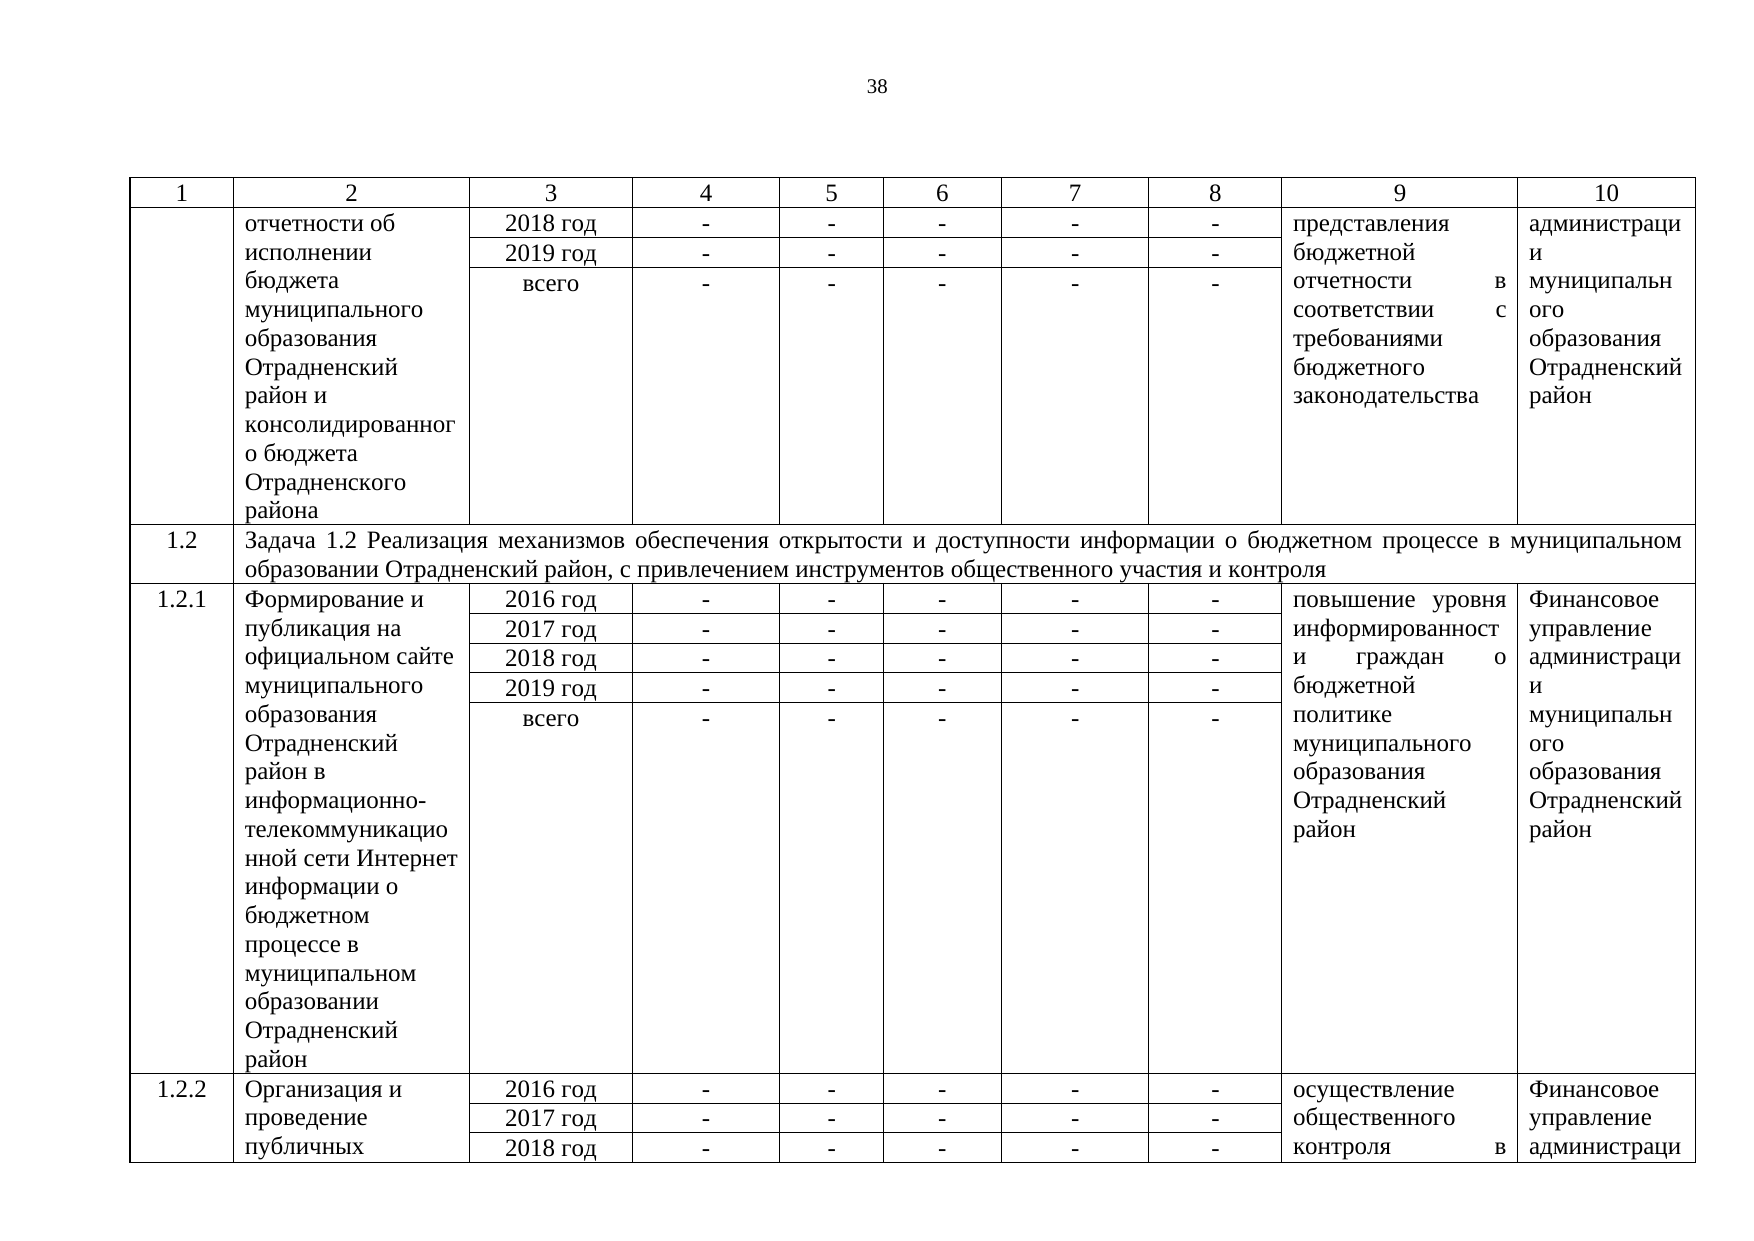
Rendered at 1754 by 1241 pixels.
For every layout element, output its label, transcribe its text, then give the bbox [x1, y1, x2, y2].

table_cell 2017 год [470, 1104, 632, 1132]
table_cell - [633, 268, 779, 524]
table_cell 1.2 [131, 525, 233, 583]
table_cell - [1002, 1104, 1148, 1132]
table_cell - [1002, 1074, 1148, 1102]
table_header 8 [1149, 178, 1281, 207]
table_cell - [884, 1074, 1001, 1102]
table_header 3 [470, 178, 632, 207]
table_cell 2018 год [470, 208, 632, 237]
table_cell всего [470, 703, 632, 1073]
table_cell - [1149, 208, 1281, 237]
table_cell - [884, 703, 1001, 1073]
table_header 2 [234, 178, 469, 207]
table_header 7 [1002, 178, 1148, 207]
table_cell - [780, 584, 883, 613]
table_cell - [1002, 268, 1148, 524]
table_cell 2017 год [470, 614, 632, 642]
table_cell 2019 год [470, 673, 632, 702]
table_cell - [780, 1104, 883, 1132]
table_cell - [884, 1104, 1001, 1132]
table_header 6 [884, 178, 1001, 207]
table_cell - [633, 238, 779, 267]
table_cell - [633, 614, 779, 642]
table_cell - [1002, 703, 1148, 1073]
table_cell - [884, 673, 1001, 702]
table_cell - [780, 1133, 883, 1162]
table_cell - [1002, 673, 1148, 702]
table_cell 1.2.1 [131, 584, 233, 1073]
table_cell - [884, 644, 1001, 672]
table_cell 2016 год [470, 1074, 632, 1102]
table_cell - [633, 673, 779, 702]
table_cell - [780, 208, 883, 237]
table_cell Организация и проведение публичных слушаний по проекту бюджета муниципального образования Отрадненский район и годовому отчету о его исполнении [234, 1074, 469, 1162]
table_cell - [633, 1133, 779, 1162]
table_cell - [1002, 584, 1148, 613]
table_header 10 [1518, 178, 1695, 207]
table_cell - [780, 238, 883, 267]
table_cell 2019 год [470, 238, 632, 267]
table_cell - [633, 208, 779, 237]
table_cell 2016 год [470, 584, 632, 613]
table_cell - [1149, 238, 1281, 267]
table_cell - [1149, 268, 1281, 524]
table_cell - [633, 1104, 779, 1132]
table_cell - [884, 584, 1001, 613]
table_cell - [1149, 1074, 1281, 1102]
table_cell повышение уровня информированности граждан о бюджетной политике муниципального образования Отрадненский район [1282, 584, 1517, 1073]
table_cell - [633, 644, 779, 672]
table_cell Задача 1.2 Реализация механизмов обеспечения открытости и доступности информации о бюджетном процессе в муниципальном образовании Отрадненский район, с привлечением инструментов общественного участия и контроля [234, 525, 1695, 583]
table_cell - [884, 208, 1001, 237]
table_cell - [780, 1074, 883, 1102]
table_cell - [780, 644, 883, 672]
table_header 9 [1282, 178, 1517, 207]
table_cell 2018 год [470, 644, 632, 672]
table_cell всего [470, 268, 632, 524]
table_cell - [1002, 644, 1148, 672]
table_cell - [1149, 614, 1281, 642]
table_cell - [884, 238, 1001, 267]
table_cell - [1002, 238, 1148, 267]
table_cell 2018 год [470, 1133, 632, 1162]
table_cell - [780, 268, 883, 524]
table_cell - [1149, 673, 1281, 702]
table_header 5 [780, 178, 883, 207]
table_cell - [780, 673, 883, 702]
table_cell Формирование и публикация на официальном сайте муниципального образования Отрадненский район в информационно-телекоммуникационной сети Интернет информации о бюджетном процессе в муниципальном образовании Отрадненский район [234, 584, 469, 1073]
table_cell - [884, 614, 1001, 642]
table_cell - [1149, 584, 1281, 613]
table_cell - [1149, 1104, 1281, 1132]
table_cell - [884, 268, 1001, 524]
table_cell - [1149, 1133, 1281, 1162]
table_cell - [1149, 703, 1281, 1073]
table_cell - [780, 703, 883, 1073]
table_cell - [633, 584, 779, 613]
table_cell - [1002, 1133, 1148, 1162]
table_cell - [780, 614, 883, 642]
table_cell - [633, 1074, 779, 1102]
table_header 1 [131, 178, 233, 207]
table_cell осуществление общественного контроля в финансово – бюджетной сфере [1282, 1074, 1517, 1162]
table_cell - [1002, 614, 1148, 642]
table_cell - [884, 1133, 1001, 1162]
table_header 4 [633, 178, 779, 207]
table_cell - [1149, 644, 1281, 672]
table_cell - [1002, 208, 1148, 237]
table_cell Финансовое управление администрации муниципального образования Отрадненский район [1518, 1074, 1695, 1162]
table_cell 1.2.2 [131, 1074, 233, 1162]
table_cell - [633, 703, 779, 1073]
table_cell Финансовое управление администрации муниципального образования Отрадненский район [1518, 584, 1695, 1073]
